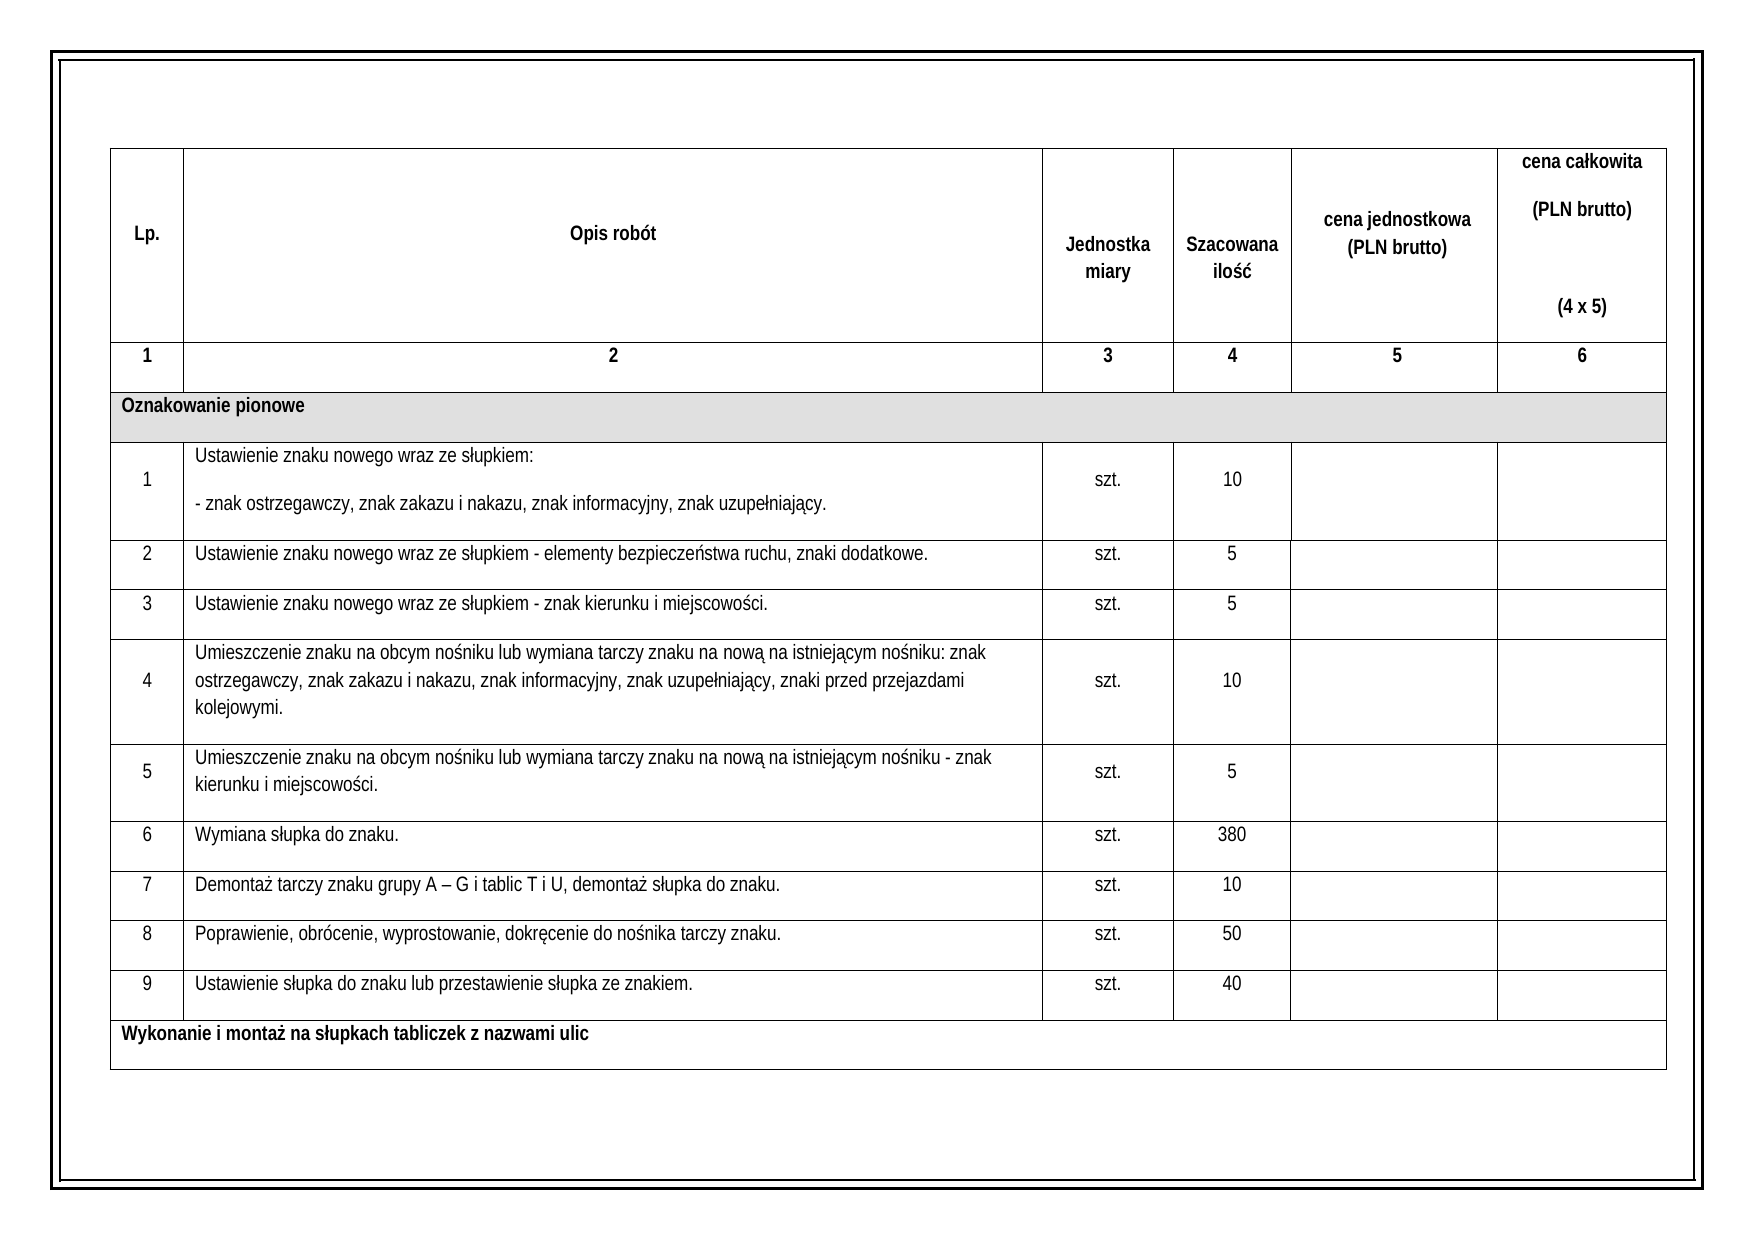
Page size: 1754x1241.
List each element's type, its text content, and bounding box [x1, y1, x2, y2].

table_cell 5 [1174, 590, 1290, 639]
table_cell 3 [1043, 343, 1173, 392]
table_cell 6 [111, 822, 183, 871]
table_cell [1291, 971, 1497, 1020]
table_cell [1291, 640, 1497, 744]
table_cell [1498, 640, 1666, 744]
table_cell 380 [1174, 822, 1290, 871]
table_cell Demontaż tarczy znaku grupy A – G i tablic T i U, demontaż słupka do znaku. [184, 872, 1042, 920]
table_cell Umieszczenie znaku na obcym nośniku lub wymiana tarczy znaku na nową na istniejącym nośniku - znak kierunku i miejscowości. [184, 745, 1042, 821]
table_cell szt. [1043, 971, 1173, 1020]
table_cell Ustawienie znaku nowego wraz ze słupkiem - elementy bezpieczeństwa ruchu, znaki dodatkowe. [184, 541, 1042, 589]
table_cell 6 [1498, 343, 1666, 392]
table_cell 2 [184, 343, 1042, 392]
table_cell 2 [111, 541, 183, 589]
table_cell 3 [111, 590, 183, 639]
table_cell [1498, 921, 1666, 970]
table_cell 1 [111, 343, 183, 392]
table_cell szt. [1043, 872, 1173, 920]
table_cell 10 [1174, 872, 1290, 920]
table_cell [1498, 443, 1666, 540]
table_cell Wykonanie i montaż na słupkach tabliczek z nazwami ulic [111, 1021, 1666, 1069]
table_cell 10 [1174, 640, 1290, 744]
table_cell [1291, 822, 1497, 871]
table_header Jednostka miary [1043, 149, 1173, 342]
table_cell 5 [111, 745, 183, 821]
table_cell Oznakowanie pionowe [111, 393, 1666, 442]
table_cell 5 [1174, 745, 1290, 821]
table_cell szt. [1043, 822, 1173, 871]
table_header cena całkowita (PLN brutto) (4 x 5) [1498, 149, 1666, 342]
table_cell szt. [1043, 640, 1173, 744]
table_cell 9 [111, 971, 183, 1020]
table_cell szt. [1043, 590, 1173, 639]
table_cell 50 [1174, 921, 1290, 970]
table_cell [1498, 872, 1666, 920]
table_cell [1498, 590, 1666, 639]
table_cell Ustawienie słupka do znaku lub przestawienie słupka ze znakiem. [184, 971, 1042, 1020]
table_cell szt. [1043, 443, 1173, 540]
table_cell Ustawienie znaku nowego wraz ze słupkiem: - znak ostrzegawczy, znak zakazu i nakazu, znak informacyjny, znak uzupełniający. [184, 443, 1042, 540]
table_header Lp. [111, 149, 183, 342]
table_cell 8 [111, 921, 183, 970]
table_header cena jednostkowa (PLN brutto) [1292, 149, 1497, 342]
table_cell [1291, 541, 1497, 589]
table_cell 10 [1174, 443, 1291, 540]
table_cell 40 [1174, 971, 1290, 1020]
table_header Opis robót [184, 149, 1042, 342]
table_cell [1292, 443, 1497, 540]
table_cell [1291, 921, 1497, 970]
table_cell [1498, 541, 1666, 589]
table_cell szt. [1043, 921, 1173, 970]
table_cell 5 [1292, 343, 1497, 392]
table_cell 7 [111, 872, 183, 920]
table_cell [1498, 822, 1666, 871]
table_cell szt. [1043, 745, 1173, 821]
table_cell Ustawienie znaku nowego wraz ze słupkiem - znak kierunku i miejscowości. [184, 590, 1042, 639]
table_cell [1498, 971, 1666, 1020]
table_cell [1291, 590, 1497, 639]
table_cell Umieszczenie znaku na obcym nośniku lub wymiana tarczy znaku na nową na istniejącym nośniku: znak ostrzegawczy, znak zakazu i nakazu, znak informacyjny, znak uzupełniający, znaki przed przejazdami kolejowymi. [184, 640, 1042, 744]
table_cell [1291, 872, 1497, 920]
table_cell 4 [1174, 343, 1291, 392]
table_cell Wymiana słupka do znaku. [184, 822, 1042, 871]
table_cell szt. [1043, 541, 1173, 589]
table_cell [1291, 745, 1497, 821]
table_cell [1498, 745, 1666, 821]
table_cell 1 [111, 443, 183, 540]
table_header Szacowana ilość [1174, 149, 1291, 342]
table_cell 4 [111, 640, 183, 744]
table_cell Poprawienie, obrócenie, wyprostowanie, dokręcenie do nośnika tarczy znaku. [184, 921, 1042, 970]
table_cell 5 [1174, 541, 1290, 589]
